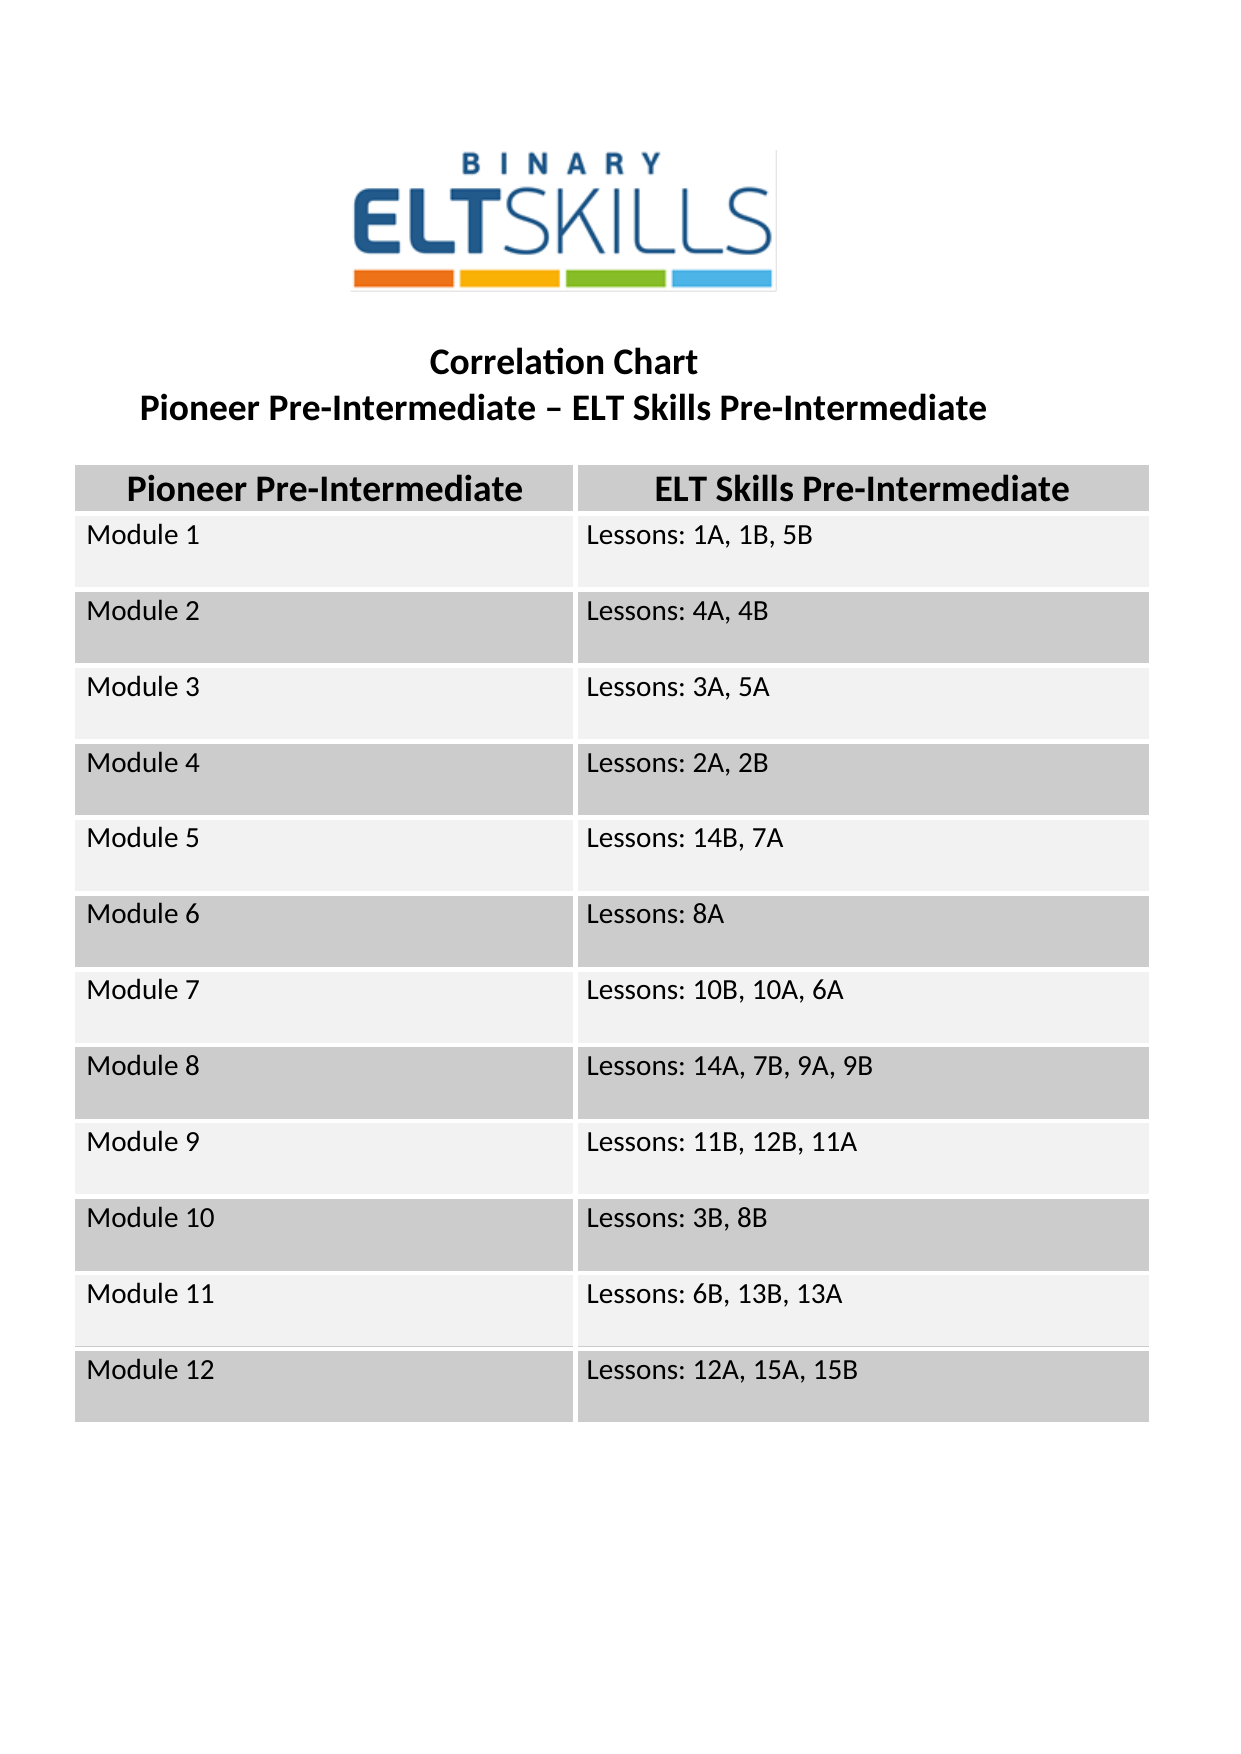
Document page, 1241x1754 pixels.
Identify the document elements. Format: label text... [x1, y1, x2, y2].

table_cell Module 8 [75, 1047, 573, 1119]
table_cell Module 6 [75, 896, 573, 967]
table_cell Lessons: 2A, 2B [578, 744, 1149, 815]
table_cell Module 11 [75, 1275, 573, 1346]
table_cell Module 12 [75, 1351, 573, 1422]
table_cell Lessons: 8A [578, 896, 1149, 967]
table_header ELT Skills Pre-Intermediate [578, 465, 1149, 511]
table_cell Lessons: 14A, 7B, 9A, 9B [578, 1047, 1149, 1119]
table_cell Module 4 [75, 744, 573, 815]
table_cell Lessons: 3A, 5A [578, 668, 1149, 739]
table_cell Lessons: 1A, 1B, 5B [578, 516, 1149, 587]
table_header Pioneer Pre-Intermediate [75, 465, 573, 511]
picture [350, 150, 778, 293]
table_cell Lessons: 12A, 15A, 15B [578, 1351, 1149, 1422]
table_cell Lessons: 6B, 13B, 13A [578, 1275, 1149, 1346]
table_cell Module 10 [75, 1199, 573, 1271]
table_cell Lessons: 3B, 8B [578, 1199, 1149, 1271]
table_cell Lessons: 14B, 7A [578, 820, 1149, 891]
text Pioneer Pre-Intermediate – ELT Skills Pre-Intermediate [75, 384, 1053, 430]
table_cell Module 9 [75, 1123, 573, 1194]
table_cell Module 1 [75, 516, 573, 587]
table_cell Lessons: 10B, 10A, 6A [578, 972, 1149, 1043]
table_cell Module 2 [75, 592, 573, 663]
text Correlation Chart [75, 338, 1053, 384]
table_cell Module 5 [75, 820, 573, 891]
table_cell Lessons: 4A, 4B [578, 592, 1149, 663]
table_cell Lessons: 11B, 12B, 11A [578, 1123, 1149, 1194]
table_cell Module 3 [75, 668, 573, 739]
table_cell Module 7 [75, 972, 573, 1043]
